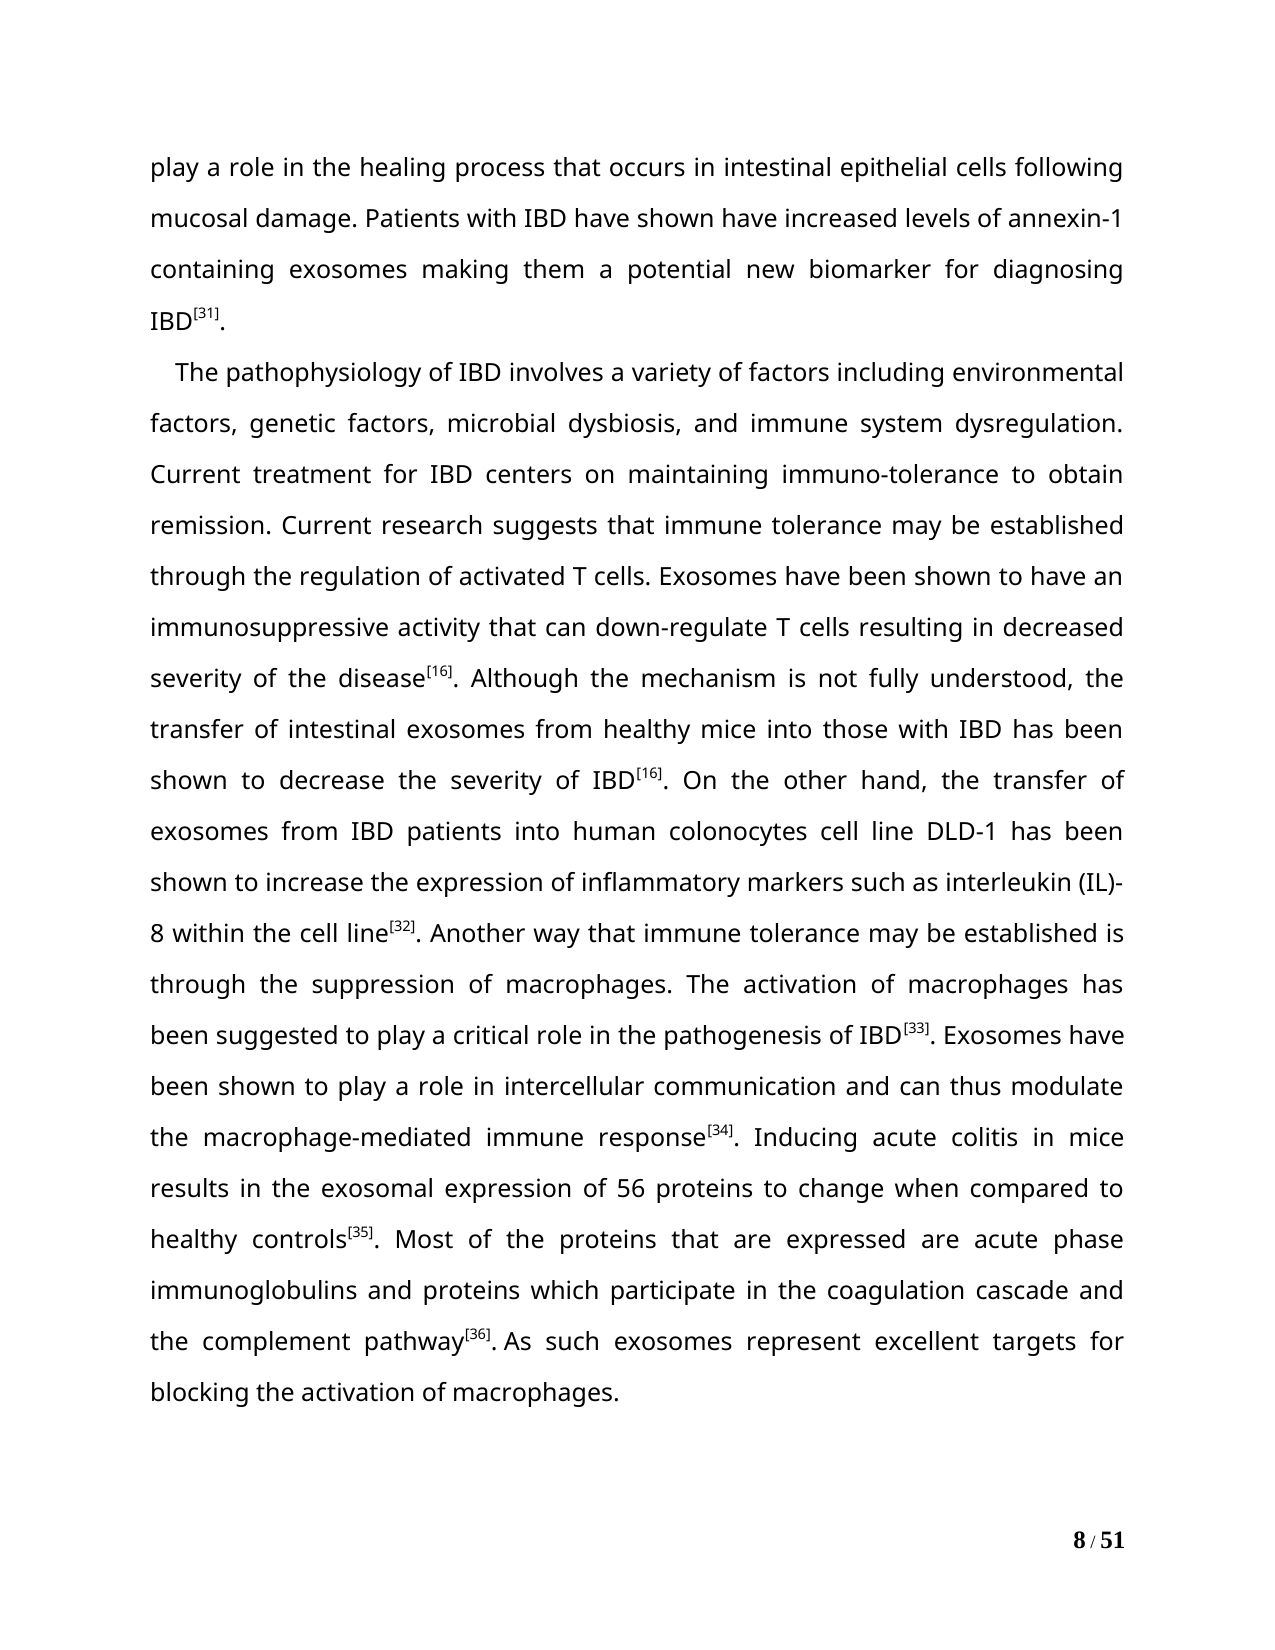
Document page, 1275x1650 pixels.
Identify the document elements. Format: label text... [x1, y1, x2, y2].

text The pathophysiology of IBD involves a variety of factors including environmental factors, genetic factors, microbial dysbiosis, and immune system dysregulation. Current treatment for IBD centers on maintaining immuno-tolerance to obtain remission. Current research suggests that immune tolerance may be established through the regulation of activated T cells. Exosomes have been shown to have an immunosuppressive activity that can down-regulate T cells resulting in decreased severity of the disease[16]. Although the mechanism is not fully understood, the transfer of intestinal exosomes from healthy mice into those with IBD has been shown to decrease the severity of IBD[16]. On the other hand, the transfer of exosomes from IBD patients into human colonocytes cell line DLD-1 has been shown to increase the expression of inflammatory markers such as interleukin (IL)-8 within the cell line[32]. Another way that immune tolerance may be established is through the suppression of macrophages. The activation of macrophages has been suggested to play a critical role in the pathogenesis of IBD[33]. Exosomes have been shown to play a role in intercellular communication and can thus modulate the macrophage-mediated immune response[34]. Inducing acute colitis in mice results in the exosomal expression of 56 proteins to change when compared to healthy controls[35]. Most of the proteins that are expressed are acute phase immunoglobulins and proteins which participate in the coagulation cascade and the complement pathway[36]. As such exosomes represent excellent targets for blocking the activation of macrophages. [150, 354, 1125, 1409]
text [150, 150, 1125, 337]
